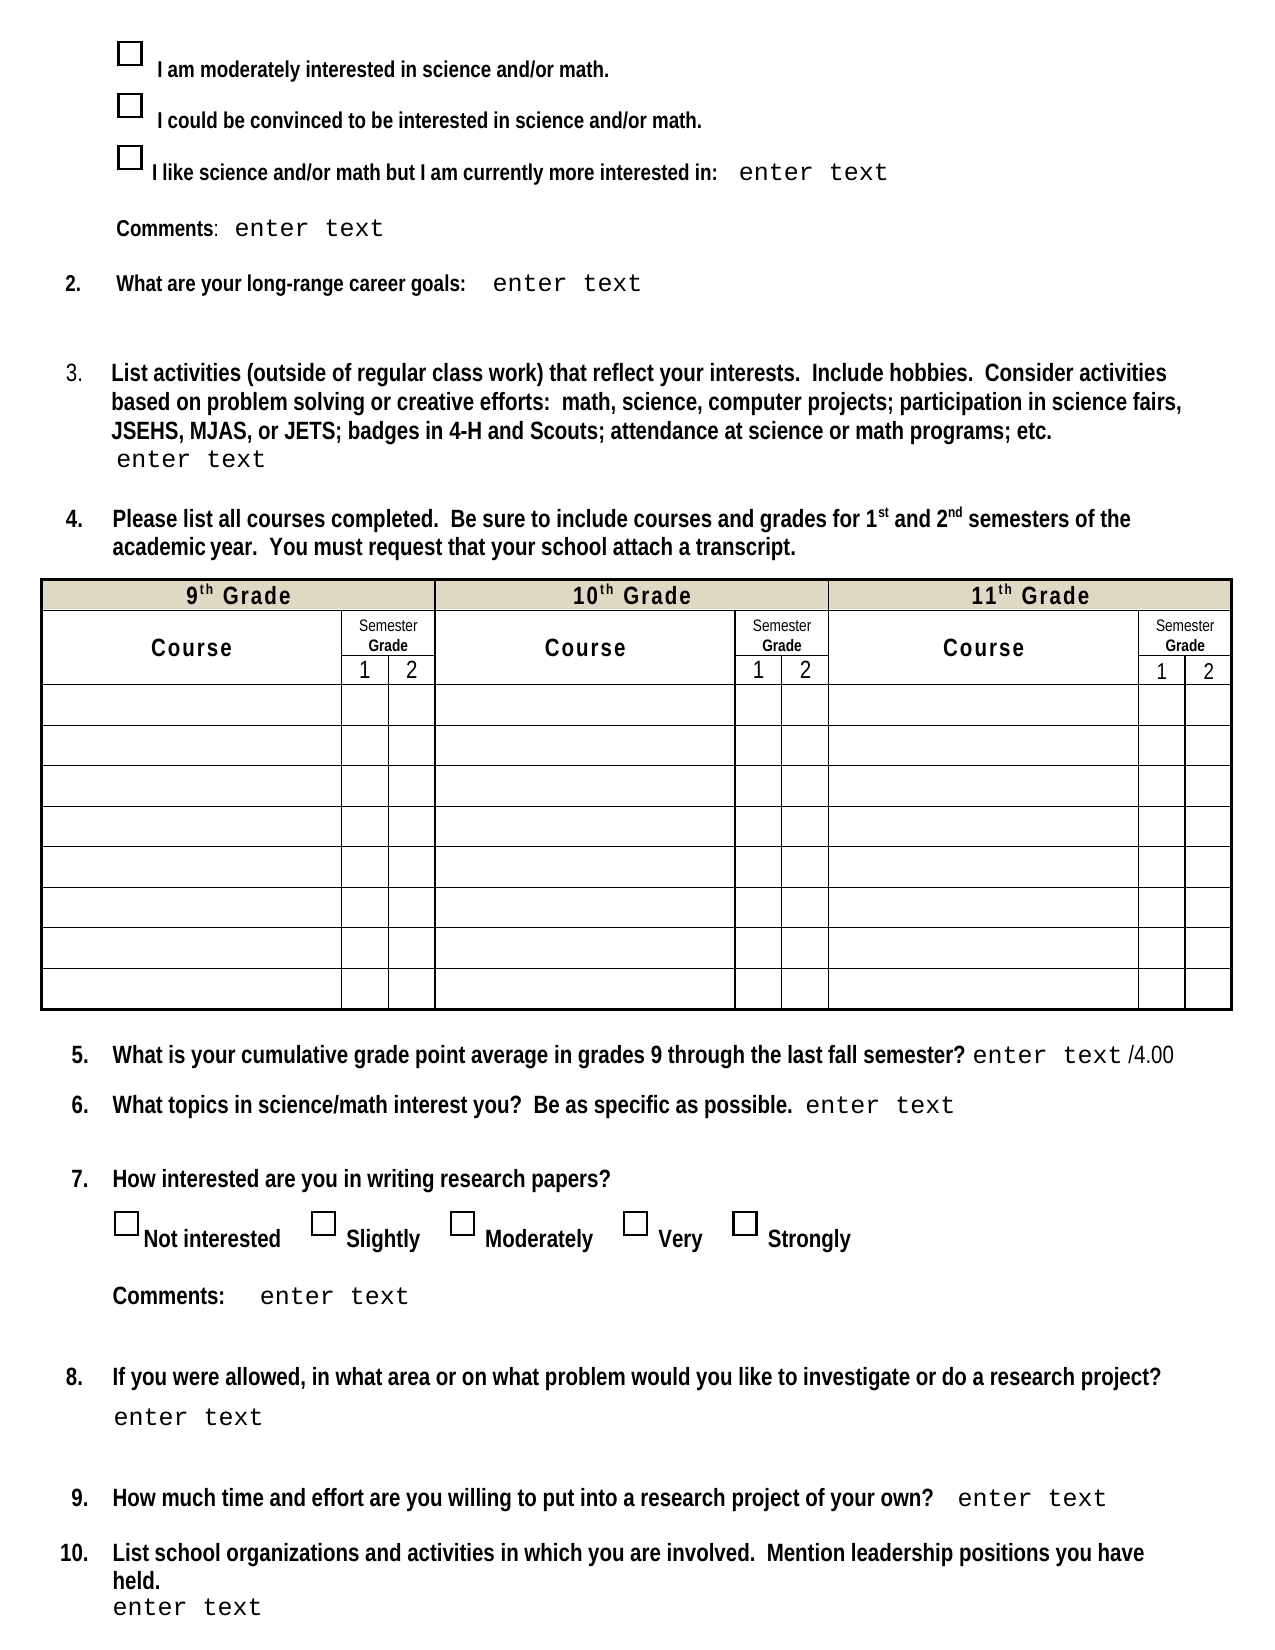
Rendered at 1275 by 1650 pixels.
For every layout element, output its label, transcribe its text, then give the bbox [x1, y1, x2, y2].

text I like science and/or math but I am currently more interested in: [60, 134, 1230, 188]
table_cell [736, 847, 781, 887]
text 8. If you were allowed, in what area or on what problem would you like to investigate or do a research project? [60, 1361, 1230, 1390]
table_cell [342, 766, 388, 806]
table_cell Semester Grade [1139, 611, 1230, 654]
text I am moderately interested in science and/or math. [60, 30, 1230, 82]
table_cell [389, 685, 434, 725]
table_cell [389, 888, 434, 927]
text Comments: [60, 1281, 1230, 1312]
table_cell [436, 726, 734, 765]
table_cell [1139, 726, 1184, 765]
table_cell [389, 726, 434, 765]
table_cell Course [829, 611, 1138, 684]
table_cell 2 [782, 656, 828, 684]
table_cell [782, 928, 828, 968]
table_cell [43, 685, 341, 725]
table_cell [829, 766, 1138, 806]
table_cell [1139, 807, 1184, 846]
text 3. List activities (outside of regular class work) that reflect your interests. Include hobbies. Consider activities [60, 358, 1230, 387]
table_cell [43, 969, 341, 1008]
table_cell [736, 726, 781, 765]
table_cell [389, 847, 434, 887]
table_cell [436, 807, 734, 846]
table_cell [736, 685, 781, 725]
table_cell [436, 847, 734, 887]
table_header 11th Grade [829, 581, 1230, 609]
table_header 9th Grade [43, 581, 434, 609]
table_cell [1139, 969, 1184, 1008]
table_cell [43, 888, 341, 927]
table_cell [436, 766, 734, 806]
table_cell [1186, 888, 1230, 927]
table_cell [436, 685, 734, 725]
table_cell [782, 888, 828, 927]
table_cell [829, 969, 1138, 1008]
table_cell [342, 888, 388, 927]
table_cell Course [43, 611, 341, 684]
table_cell [736, 969, 781, 1008]
table_cell [782, 766, 828, 806]
table_cell [736, 888, 781, 927]
table_cell [782, 726, 828, 765]
table_cell [342, 847, 388, 887]
table_cell Semester Grade [736, 611, 828, 654]
table_cell [829, 928, 1138, 968]
table_cell [389, 969, 434, 1008]
text 9. How much time and effort are you willing to put into a research project of your own? [60, 1483, 1230, 1514]
table_cell Course [436, 611, 734, 684]
text 10. List school organizations and activities in which you are involved. Mention leadership positions you have held. [60, 1538, 1230, 1595]
table_cell [436, 969, 734, 1008]
table_cell [342, 807, 388, 846]
table_cell 1 [342, 656, 388, 684]
table_cell [1186, 969, 1230, 1008]
text 5. What is your cumulative grade point average in grades 9 through the last fall semester? /4.00 [60, 1040, 1230, 1071]
table_header 10th Grade [436, 581, 828, 609]
table_cell [1186, 807, 1230, 846]
text 7. How interested are you in writing research papers? [60, 1164, 1230, 1193]
table_cell [1186, 766, 1230, 806]
table_cell [782, 685, 828, 725]
table_cell [342, 726, 388, 765]
table_cell [389, 928, 434, 968]
table_cell [736, 928, 781, 968]
table_cell [342, 928, 388, 968]
text 4. Please list all courses completed. Be sure to include courses and grades for 1st and 2nd semesters of the [60, 504, 1230, 532]
table_cell [342, 685, 388, 725]
table_cell [1186, 685, 1230, 725]
table_cell [736, 766, 781, 806]
table_cell [736, 807, 781, 846]
table_cell [43, 726, 341, 765]
table_cell [829, 847, 1138, 887]
table_cell 1 [1139, 656, 1184, 684]
table_cell [1186, 928, 1230, 968]
table_cell [43, 847, 341, 887]
table_cell 2 [389, 656, 434, 684]
table_cell [1186, 847, 1230, 887]
text based on problem solving or creative efforts: math, science, computer projects; participation in science fairs, [60, 387, 1230, 416]
table_cell [782, 807, 828, 846]
table_cell [389, 807, 434, 846]
table_cell [1139, 685, 1184, 725]
table_cell [43, 766, 341, 806]
table_cell [782, 969, 828, 1008]
table_cell 1 [736, 656, 781, 684]
table_cell [829, 726, 1138, 765]
table_cell [342, 969, 388, 1008]
table_cell [829, 685, 1138, 725]
table_cell [829, 807, 1138, 846]
text 6. What topics in science/math interest you? Be as specific as possible. [60, 1090, 1230, 1121]
table_cell Semester Grade [342, 611, 434, 654]
table_cell [829, 888, 1138, 927]
table_cell [436, 928, 734, 968]
table_cell [43, 928, 341, 968]
table_cell [389, 766, 434, 806]
text academic year. You must request that your school attach a transcript. [60, 532, 1230, 561]
table_cell [43, 807, 341, 846]
table_cell [782, 847, 828, 887]
table_cell [436, 888, 734, 927]
table_cell 2 [1186, 656, 1230, 684]
table_cell [1139, 928, 1184, 968]
table_cell [1186, 726, 1230, 765]
text JSEHS, MJAS, or JETS; badges in 4-H and Scouts; attendance at science or math programs; etc. [60, 416, 1230, 444]
text 2. What are your long-range career goals: [60, 270, 1230, 299]
table_cell [1139, 847, 1184, 887]
table_cell [1139, 766, 1184, 806]
table_cell [1139, 888, 1184, 927]
text Not interested Slightly Moderately Very Strongly [60, 1200, 1230, 1252]
text Comments: [60, 214, 1230, 243]
text I could be convinced to be interested in science and/or math. [60, 82, 1230, 134]
